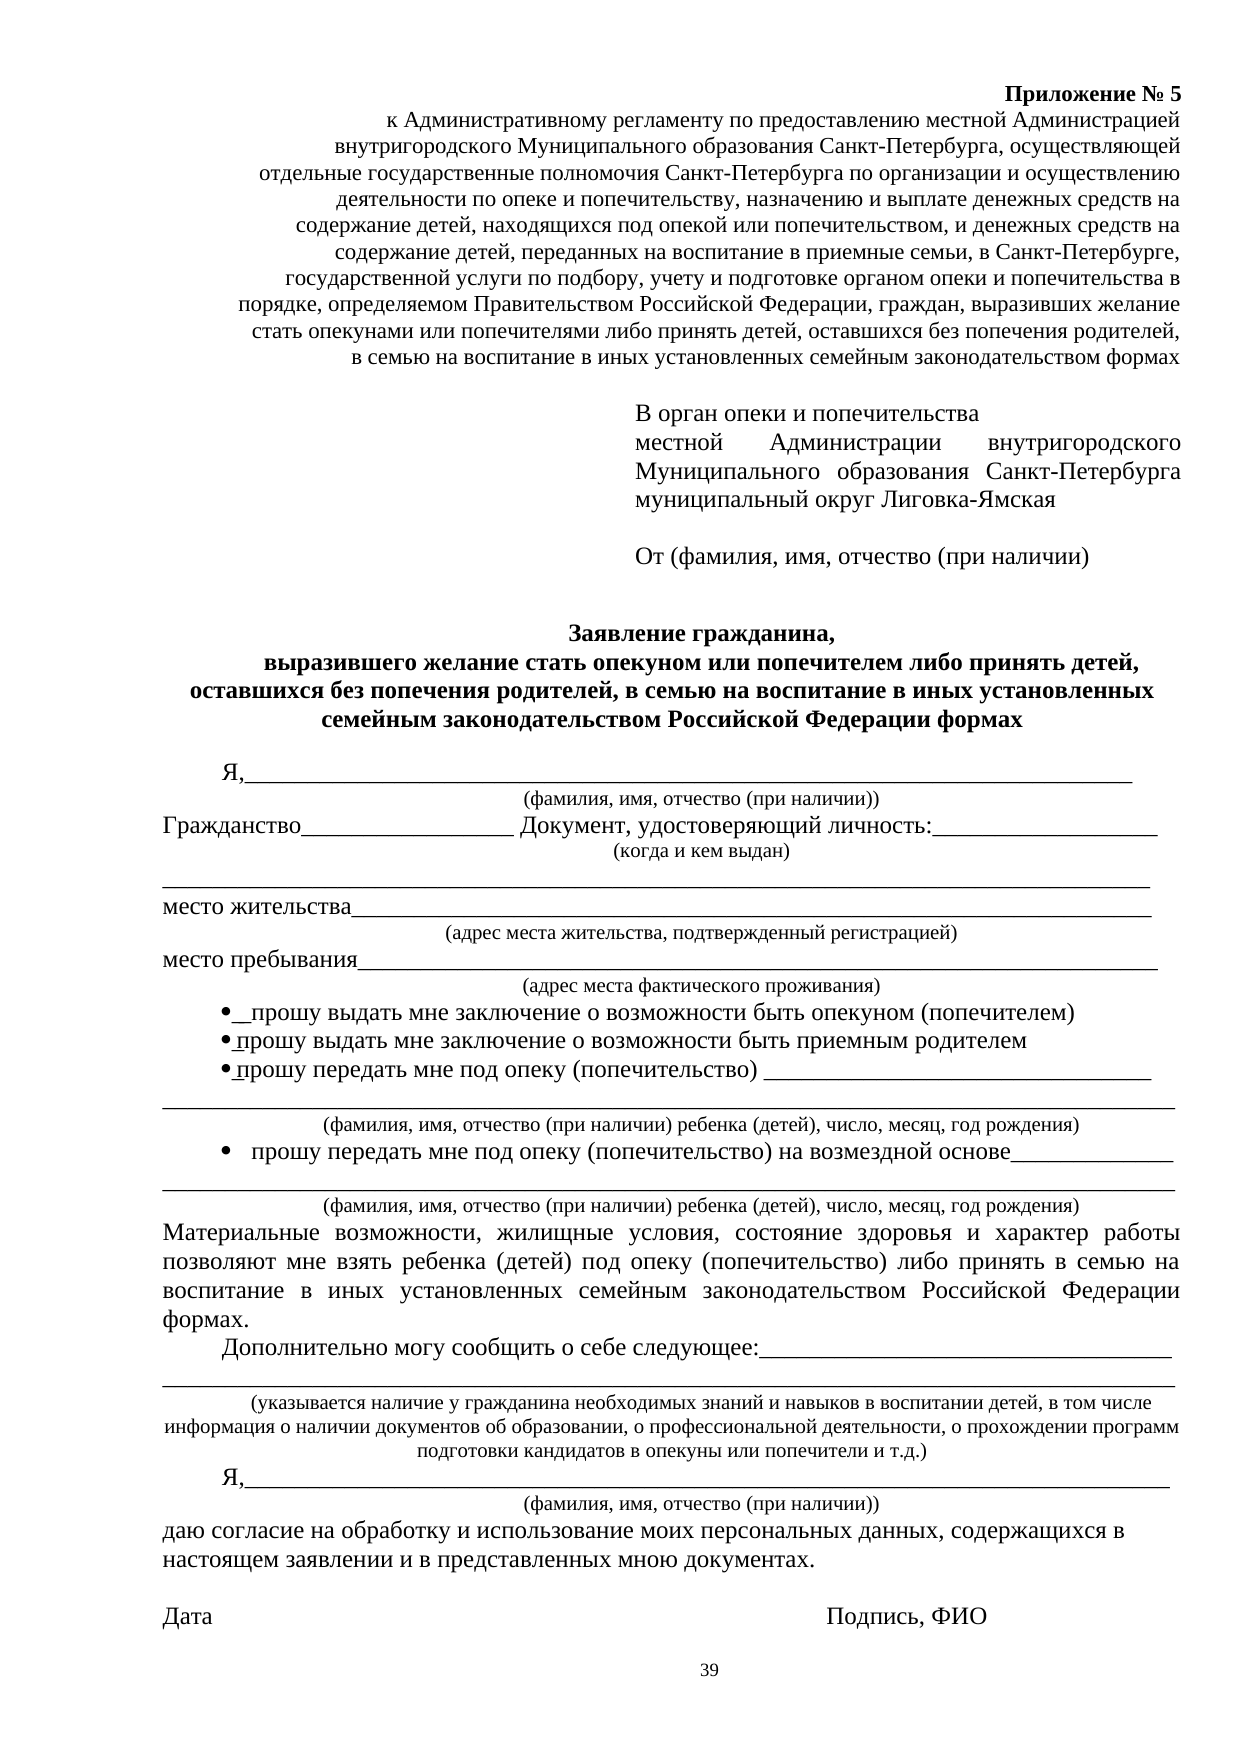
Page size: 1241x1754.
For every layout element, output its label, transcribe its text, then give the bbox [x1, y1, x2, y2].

text Дата Подпись, ФИО [162, 1601, 1181, 1630]
text (указывается наличие у гражданина необходимых знаний и навыков в воспитании детей, в том числе информация о наличии документов об образовании, о профессиональной деятельности, о прохождении программ подготовки кандидатов в опекуны или попечители и т.д.) [162, 1390, 1181, 1462]
text даю согласие на обработку и использование моих персональных данных, содержащихся в настоящем заявлении и в представленных мною документах. [162, 1515, 1181, 1572]
text (адрес места жительства, подтвержденный регистрацией) [162, 920, 1181, 944]
text выразившего желание стать опекуном или попечителем либо принять детей, оставшихся без попечения родителей, в семью на воспитание в иных установленных семейным законодательством Российской Федерации формах [162, 647, 1181, 733]
text (фамилия, имя, отчество (при наличии) ребенка (детей), число, месяц, год рождения) [162, 1112, 1181, 1136]
list прошу выдать мне заключение о возможности быть приемным родителем [162, 1026, 1181, 1054]
text местной Администрации внутригородского Муниципального образования Санкт-Петербурга муниципальный округ Лиговка-Ямская [635, 427, 1181, 513]
list прошу передать мне под опеку (попечительство) на возмездной основе_____________ [162, 1136, 1181, 1165]
text Гражданство_________________ Документ, удостоверяющий личность:__________________ [162, 810, 1181, 838]
text В орган опеки и попечительства [635, 398, 1181, 427]
text _______________________________________________________________________________ [162, 862, 1181, 891]
text место пребывания________________________________________________________________ [162, 944, 1181, 973]
text место жительства________________________________________________________________ [162, 891, 1181, 920]
text Заявление гражданина, [162, 618, 1181, 647]
text От (фамилия, имя, отчество (при наличии) [635, 541, 1181, 570]
text Приложение № 5 [606, 80, 1182, 106]
text (адрес места фактического проживания) [162, 973, 1181, 997]
list прошу выдать мне заключение о возможности быть опекуном (попечителем) [162, 997, 1181, 1026]
text (фамилия, имя, отчество (при наличии) ребенка (детей), число, месяц, год рождения) [162, 1193, 1181, 1217]
text Я,__________________________________________________________________________ [162, 1462, 1181, 1491]
text _________________________________________________________________________________ [162, 1083, 1181, 1112]
text Материальные возможности, жилищные условия, состояние здоровья и характер работы позволяют мне взять ребенка (детей) под опеку (попечительство) либо принять в семью на воспитание в иных установленных семейным законодательством Российской Федерации формах. [162, 1217, 1181, 1332]
text (когда и кем выдан) [162, 838, 1181, 862]
text к Административному регламенту по предоставлению местной Администрацией внутригородского Муниципального образования Санкт-Петербурга, осуществляющей отдельные государственные полномочия Санкт-Петербурга по организации и осуществлению деятельности по опеке и попечительству, назначению и выплате денежных средств на содержание детей, находящихся под опекой или попечительством, и денежных средств на содержание детей, переданных на воспитание в приемные семьи, в Санкт-Петербурге, государственной услуги по подбору, учету и подготовке органом опеки и попечительства в порядке, определяемом Правительством Российской Федерации, граждан, выразивших желание стать опекунами или попечителями либо принять детей, оставшихся без попечения родителей, в семью на воспитание в иных установленных семейным законодательством формах [236, 106, 1181, 369]
text _________________________________________________________________________________ [162, 1361, 1181, 1390]
text (фамилия, имя, отчество (при наличии)) [162, 1491, 1181, 1515]
list прошу передать мне под опеку (попечительство) _______________________________ [162, 1054, 1181, 1083]
text _________________________________________________________________________________ [162, 1165, 1181, 1193]
text (фамилия, имя, отчество (при наличии)) [162, 786, 1181, 810]
text Я,_______________________________________________________________________ [162, 757, 1181, 786]
text Дополнительно могу сообщить о себе следующее:_________________________________ [162, 1332, 1181, 1361]
